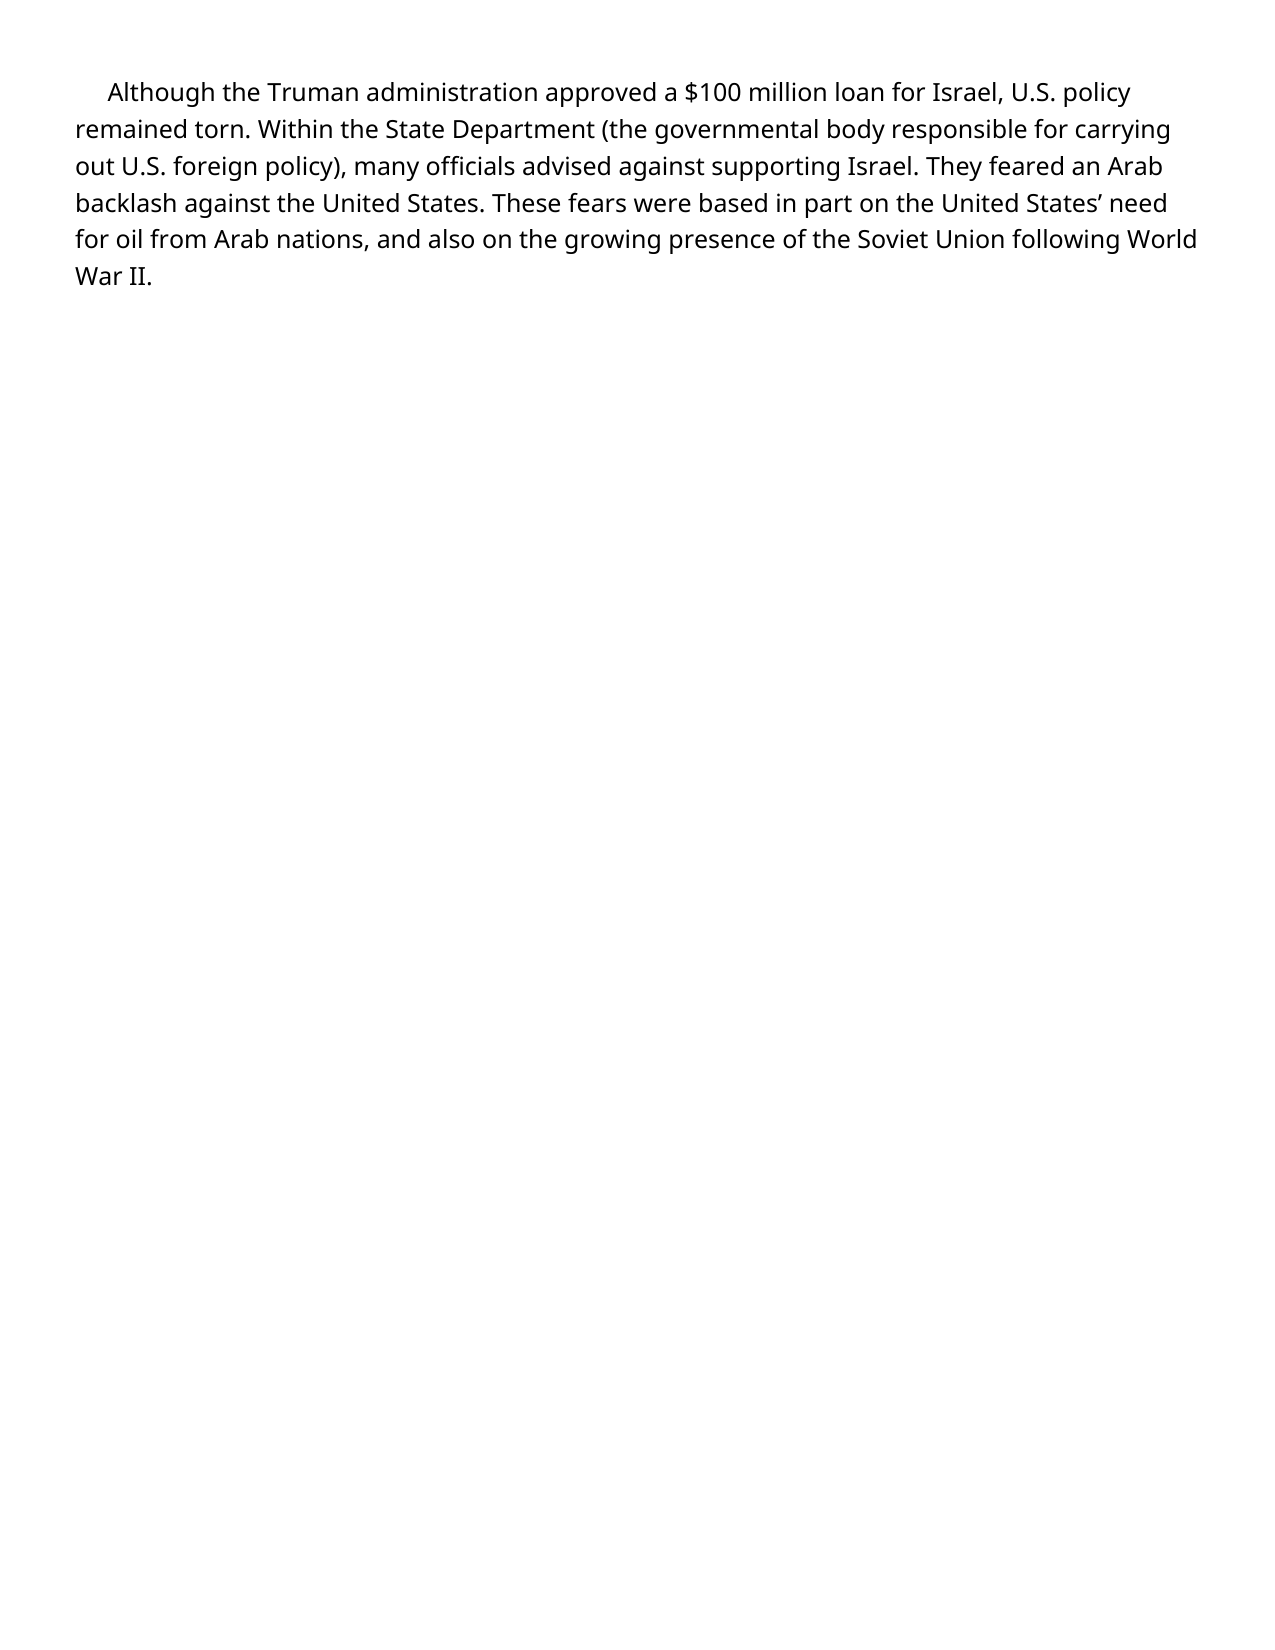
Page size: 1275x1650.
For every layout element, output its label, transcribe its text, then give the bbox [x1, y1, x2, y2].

text Although the Truman administration approved a $100 million loan for Israel, U.S. policy remained torn. Within the State Department (the governmental body responsible for carrying out U.S. foreign policy), many officials advised against supporting Israel. They feared an Arab backlash against the United States. These fears were based in part on the United States’ need for oil from Arab nations, and also on the growing presence of the Soviet Union following World War II. [75, 75, 1200, 293]
